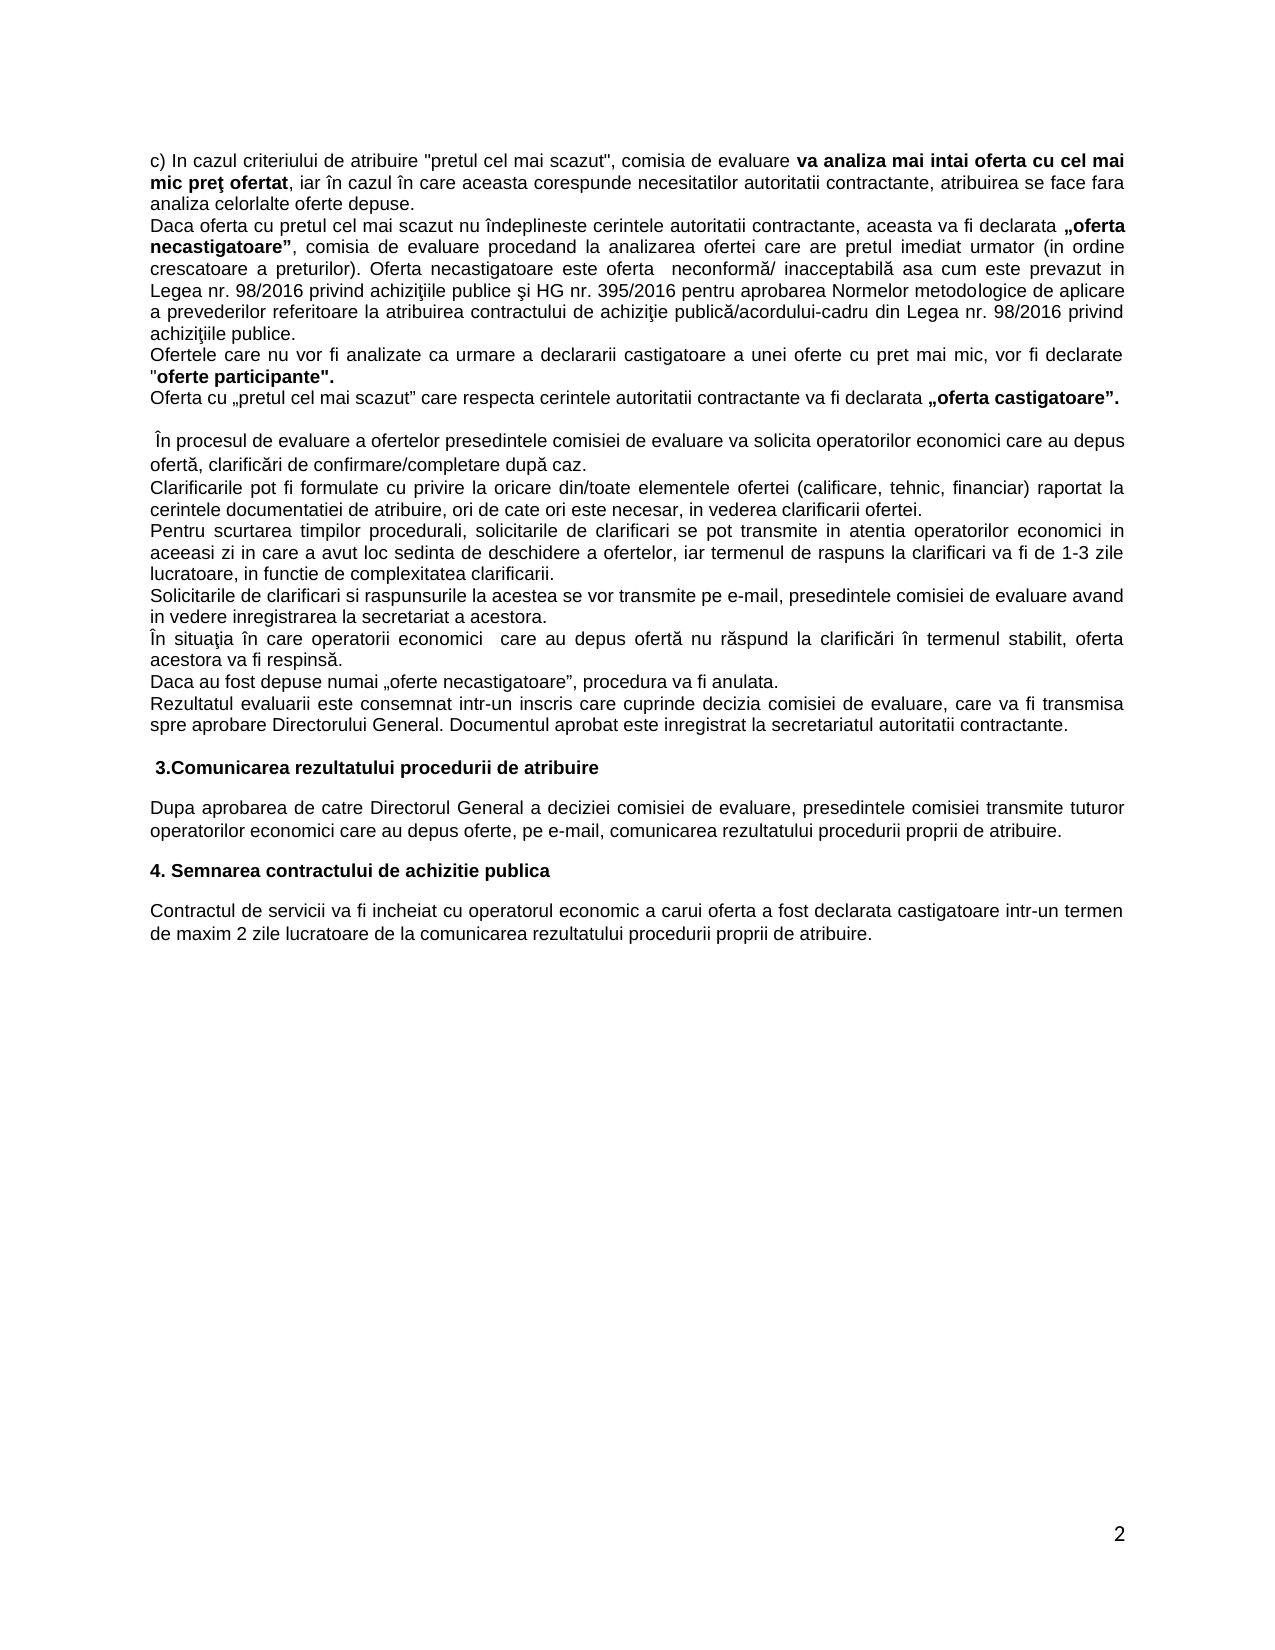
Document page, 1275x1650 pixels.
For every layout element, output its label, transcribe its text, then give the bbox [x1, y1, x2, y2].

text Oferta cu „pretul cel mai scazut” care respecta cerintele autoritatii contractante va fi declarata „oferta castigatoare”. [150, 387, 1125, 409]
text Pentru scurtarea timpilor procedurali, solicitarile de clarificari se pot transmite in atentia operatorilor economici in aceeasi zi in care a avut loc sedinta de deschidere a ofertelor, iar termenul de raspuns la clarificari va fi de 1-3 zile lucratoare, in functie de complexitatea clarificarii. [150, 520, 1125, 584]
text c) In cazul criteriului de atribuire "pretul cel mai scazut", comisia de evaluare va analiza mai intai oferta cu cel mai mic preţ ofertat, iar în cazul în care aceasta corespunde necesitatilor autoritatii contractante, atribuirea se face fara analiza celorlalte oferte depuse. [150, 150, 1125, 215]
text 3.Comunicarea rezultatului procedurii de atribuire [150, 757, 1125, 779]
text 4. Semnarea contractului de achizitie publica [150, 860, 1125, 882]
text Contractul de servicii va fi incheiat cu operatorul economic a carui oferta a fost declarata castigatoare intr-un termen de maxim 2 zile lucratoare de la comunicarea rezultatului procedurii proprii de atribuire. [150, 900, 1125, 945]
text În situaţia în care operatorii economici care au depus ofertă nu răspund la clarificări în termenul stabilit, oferta acestora va fi respinsă. [150, 628, 1125, 671]
text Clarificarile pot fi formulate cu privire la oricare din/toate elementele ofertei (calificare, tehnic, financiar) raportat la cerintele documentatiei de atribuire, ori de cate ori este necesar, in vederea clarificarii ofertei. [150, 477, 1125, 520]
text Daca au fost depuse numai „oferte necastigatoare”, procedura va fi anulata. [150, 671, 1125, 692]
text Rezultatul evaluarii este consemnat intr-un inscris care cuprinde decizia comisiei de evaluare, care va fi transmisa spre aprobare Directorului General. Documentul aprobat este inregistrat la secretariatul autoritatii contractante. [150, 692, 1125, 736]
text Solicitarile de clarificari si raspunsurile la acestea se vor transmite pe e-mail, presedintele comisiei de evaluare avand in vedere inregistrarea la secretariat a acestora. [150, 584, 1125, 628]
text Daca oferta cu pretul cel mai scazut nu îndeplineste cerintele autoritatii contractante, aceasta va fi declarata „oferta necastigatoare”, comisia de evaluare procedand la analizarea ofertei care are pretul imediat urmator (in ordine crescatoare a preturilor). Oferta necastigatoare este oferta neconformă/ inacceptabilă asa cum este prevazut in Legea nr. 98/2016 privind achiziţiile publice şi HG nr. 395/2016 pentru aprobarea Normelor metodologice de aplicare a prevederilor referitoare la atribuirea contractului de achiziţie publică/acordului-cadru din Legea nr. 98/2016 privind achiziţiile publice. [150, 215, 1125, 344]
text În procesul de evaluare a ofertelor presedintele comisiei de evaluare va solicita operatorilor economici care au depus ofertă, clarificări de confirmare/completare după caz. [150, 430, 1125, 475]
text Dupa aprobarea de catre Directorul General a deciziei comisiei de evaluare, presedintele comisiei transmite tuturor operatorilor economici care au depus oferte, pe e-mail, comunicarea rezultatului procedurii proprii de atribuire. [150, 797, 1125, 842]
text Ofertele care nu vor fi analizate ca urmare a declararii castigatoare a unei oferte cu pret mai mic, vor fi declarate "oferte participante". [150, 344, 1125, 387]
